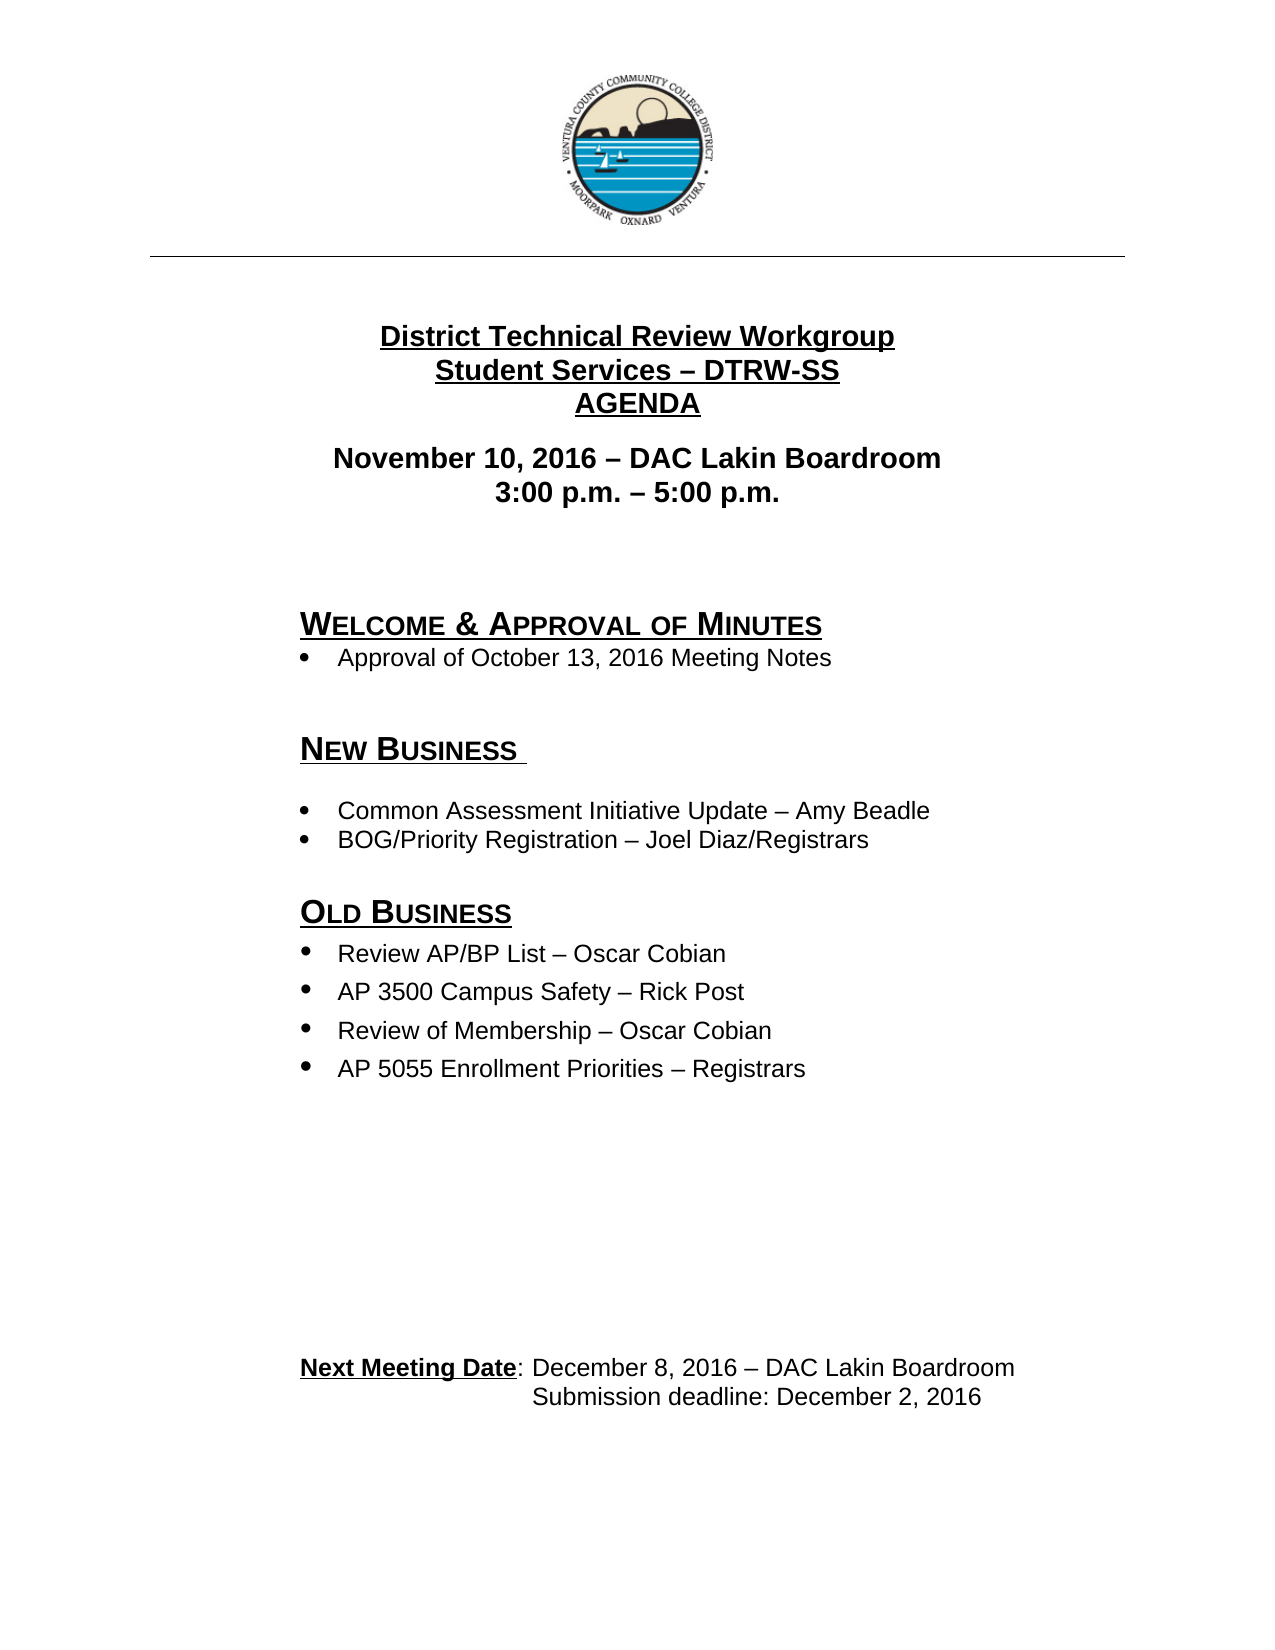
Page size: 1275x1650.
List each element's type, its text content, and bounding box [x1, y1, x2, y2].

text Student Services – DTRW-SS [150, 353, 1125, 386]
list AP 3500 Campus Safety – Rick Post [300, 969, 1125, 1008]
list Approval of October 13, 2016 Meeting Notes [300, 643, 1125, 672]
picture [562, 75, 713, 225]
list BOG/Priority Registration – Joel Diaz/Registrars [300, 825, 1125, 854]
text District Technical Review Workgroup [150, 319, 1125, 353]
text November 10, 2016 – DAC Lakin Boardroom [150, 441, 1125, 475]
text Welcome & Approval of Minutes [150, 604, 1125, 643]
text Submission deadline: December 2, 2016 [300, 1382, 1125, 1411]
text Next Meeting Date: December 8, 2016 – DAC Lakin Boardroom [300, 1353, 1125, 1382]
text New Business [300, 729, 1125, 768]
list AP 5055 Enrollment Priorities – Registrars [300, 1046, 1125, 1085]
list Common Assessment Initiative Update – Amy Beadle [300, 796, 1125, 825]
list Review of Membership – Oscar Cobian [300, 1008, 1125, 1046]
text 3:00 p.m. – 5:00 p.m. [150, 475, 1125, 508]
text AGENDA [150, 386, 1125, 420]
text Old Business [300, 892, 1125, 931]
list Review AP/BP List – Oscar Cobian [300, 931, 1125, 969]
